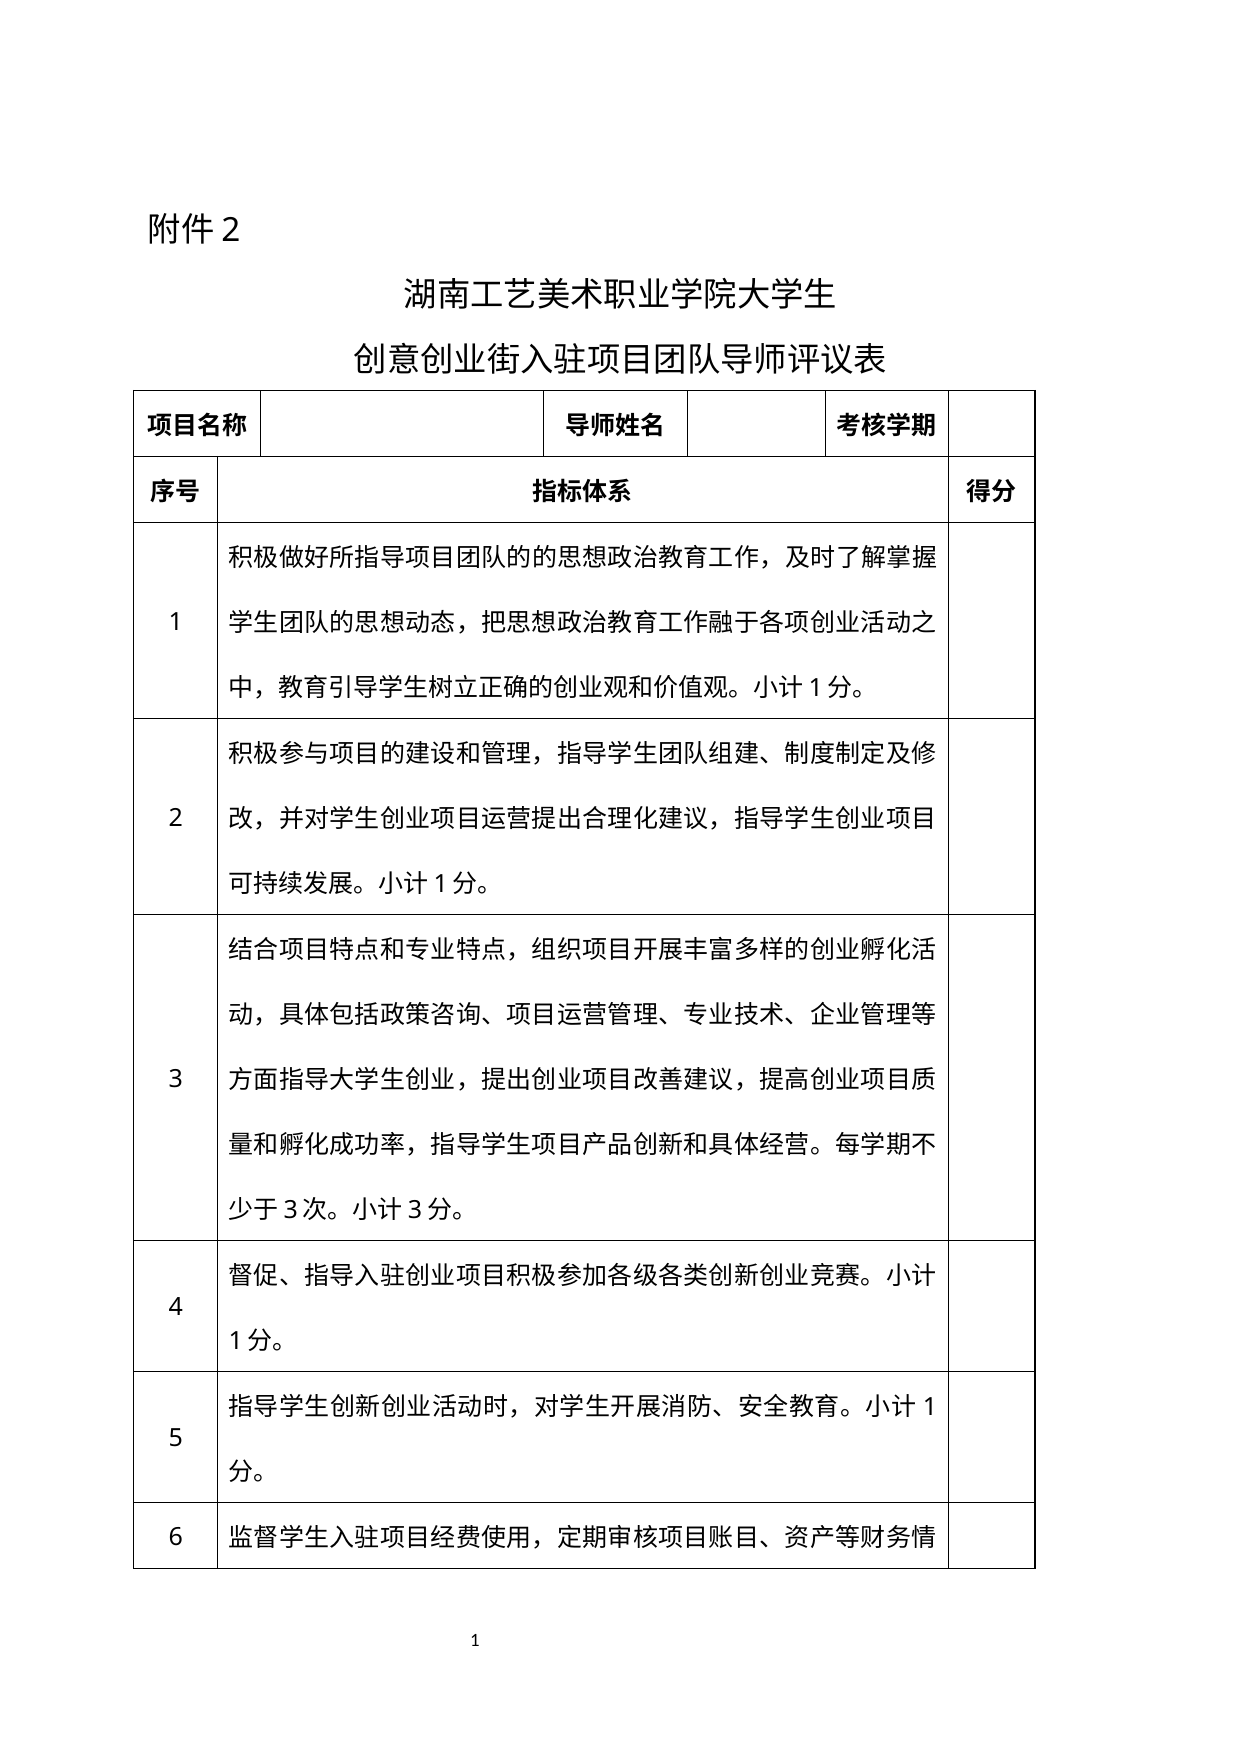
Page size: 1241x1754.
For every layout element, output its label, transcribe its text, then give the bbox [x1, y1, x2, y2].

table_header 导师姓名 [544, 391, 687, 456]
table_cell 1 [134, 523, 217, 718]
table_header 考核学期 [826, 391, 948, 456]
table_cell 得分 [949, 457, 1034, 522]
table_cell [949, 1241, 1034, 1371]
text 创意创业街入驻项目团队导师评议表 [148, 325, 1092, 390]
table_cell 5 [134, 1372, 217, 1502]
table_cell 6 [134, 1503, 217, 1568]
text 附件2 [148, 195, 1092, 260]
text 湖南工艺美术职业学院大学生 [148, 260, 1092, 325]
table_cell [949, 523, 1034, 718]
table_header [261, 391, 543, 456]
table_cell [949, 719, 1034, 914]
table_cell 结合项目特点和专业特点，组织项目开展丰富多样的创业孵化活动，具体包括政策咨询、项目运营管理、专业技术、企业管理等方面指导大学生创业，提出创业项目改善建议，提高创业项目质量和孵化成功率，指导学生项目产品创新和具体经营。每学期不少于3次。小计3分。 [218, 915, 948, 1240]
table_cell 积极参与项目的建设和管理，指导学生团队组建、制度制定及修改，并对学生创业项目运营提出合理化建议，指导学生创业项目可持续发展。小计1分。 [218, 719, 948, 914]
table_cell 2 [134, 719, 217, 914]
table_header 项目名称 [134, 391, 260, 456]
table_cell 指标体系 [218, 457, 948, 522]
table_cell 3 [134, 915, 217, 1240]
table_header [949, 391, 1034, 456]
table_cell [949, 915, 1034, 1240]
table_cell 指导学生创新创业活动时，对学生开展消防、安全教育。小计1分。 [218, 1372, 948, 1502]
table_cell 4 [134, 1241, 217, 1371]
table_cell [949, 1372, 1034, 1502]
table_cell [218, 1503, 948, 1568]
table_cell 序号 [134, 457, 217, 522]
table_cell [949, 1503, 1034, 1568]
table_header [688, 391, 825, 456]
table_cell 积极做好所指导项目团队的的思想政治教育工作，及时了解掌握学生团队的思想动态，把思想政治教育工作融于各项创业活动之中，教育引导学生树立正确的创业观和价值观。小计1分。 [218, 523, 948, 718]
table_cell 督促、指导入驻创业项目积极参加各级各类创新创业竞赛。小计1分。 [218, 1241, 948, 1371]
